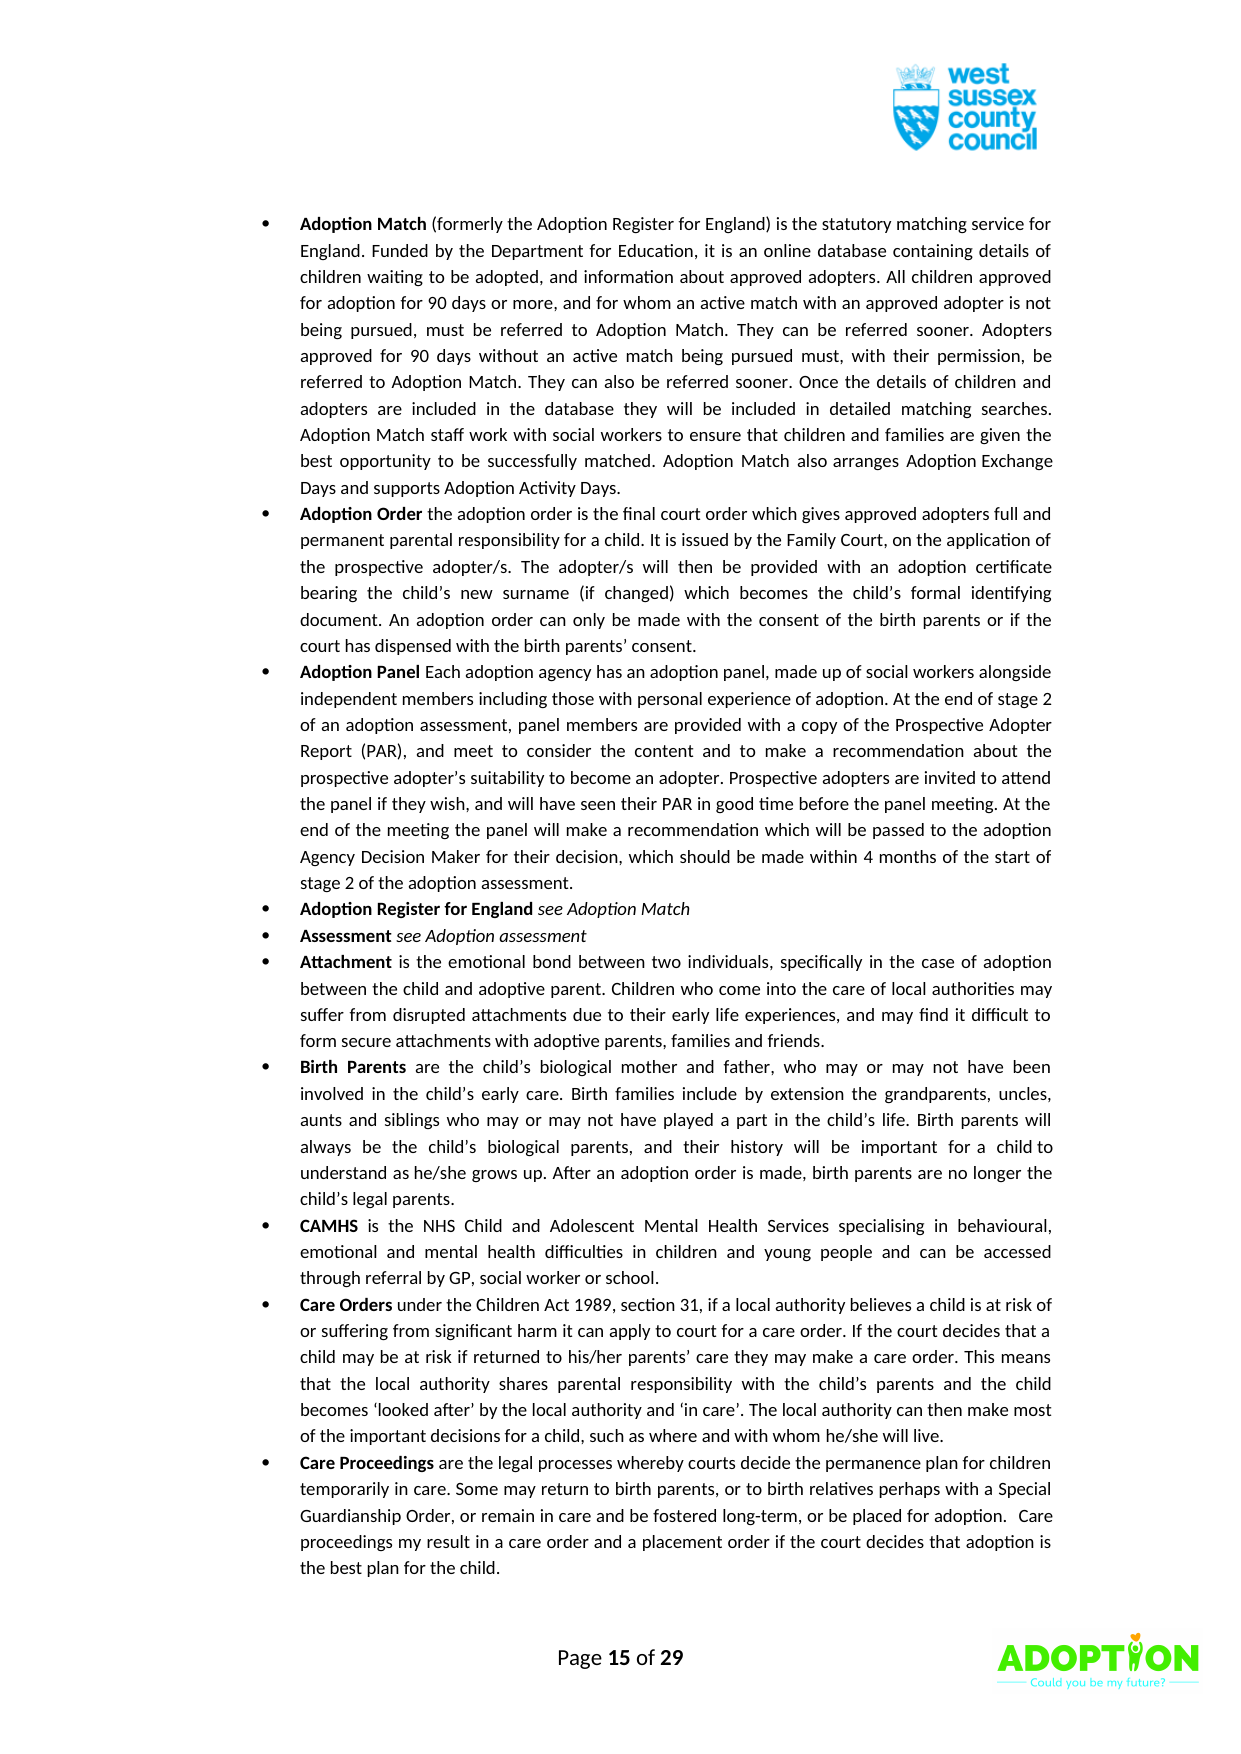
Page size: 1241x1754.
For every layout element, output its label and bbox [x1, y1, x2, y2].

picture [889, 59, 1039, 153]
picture [992, 1628, 1204, 1694]
